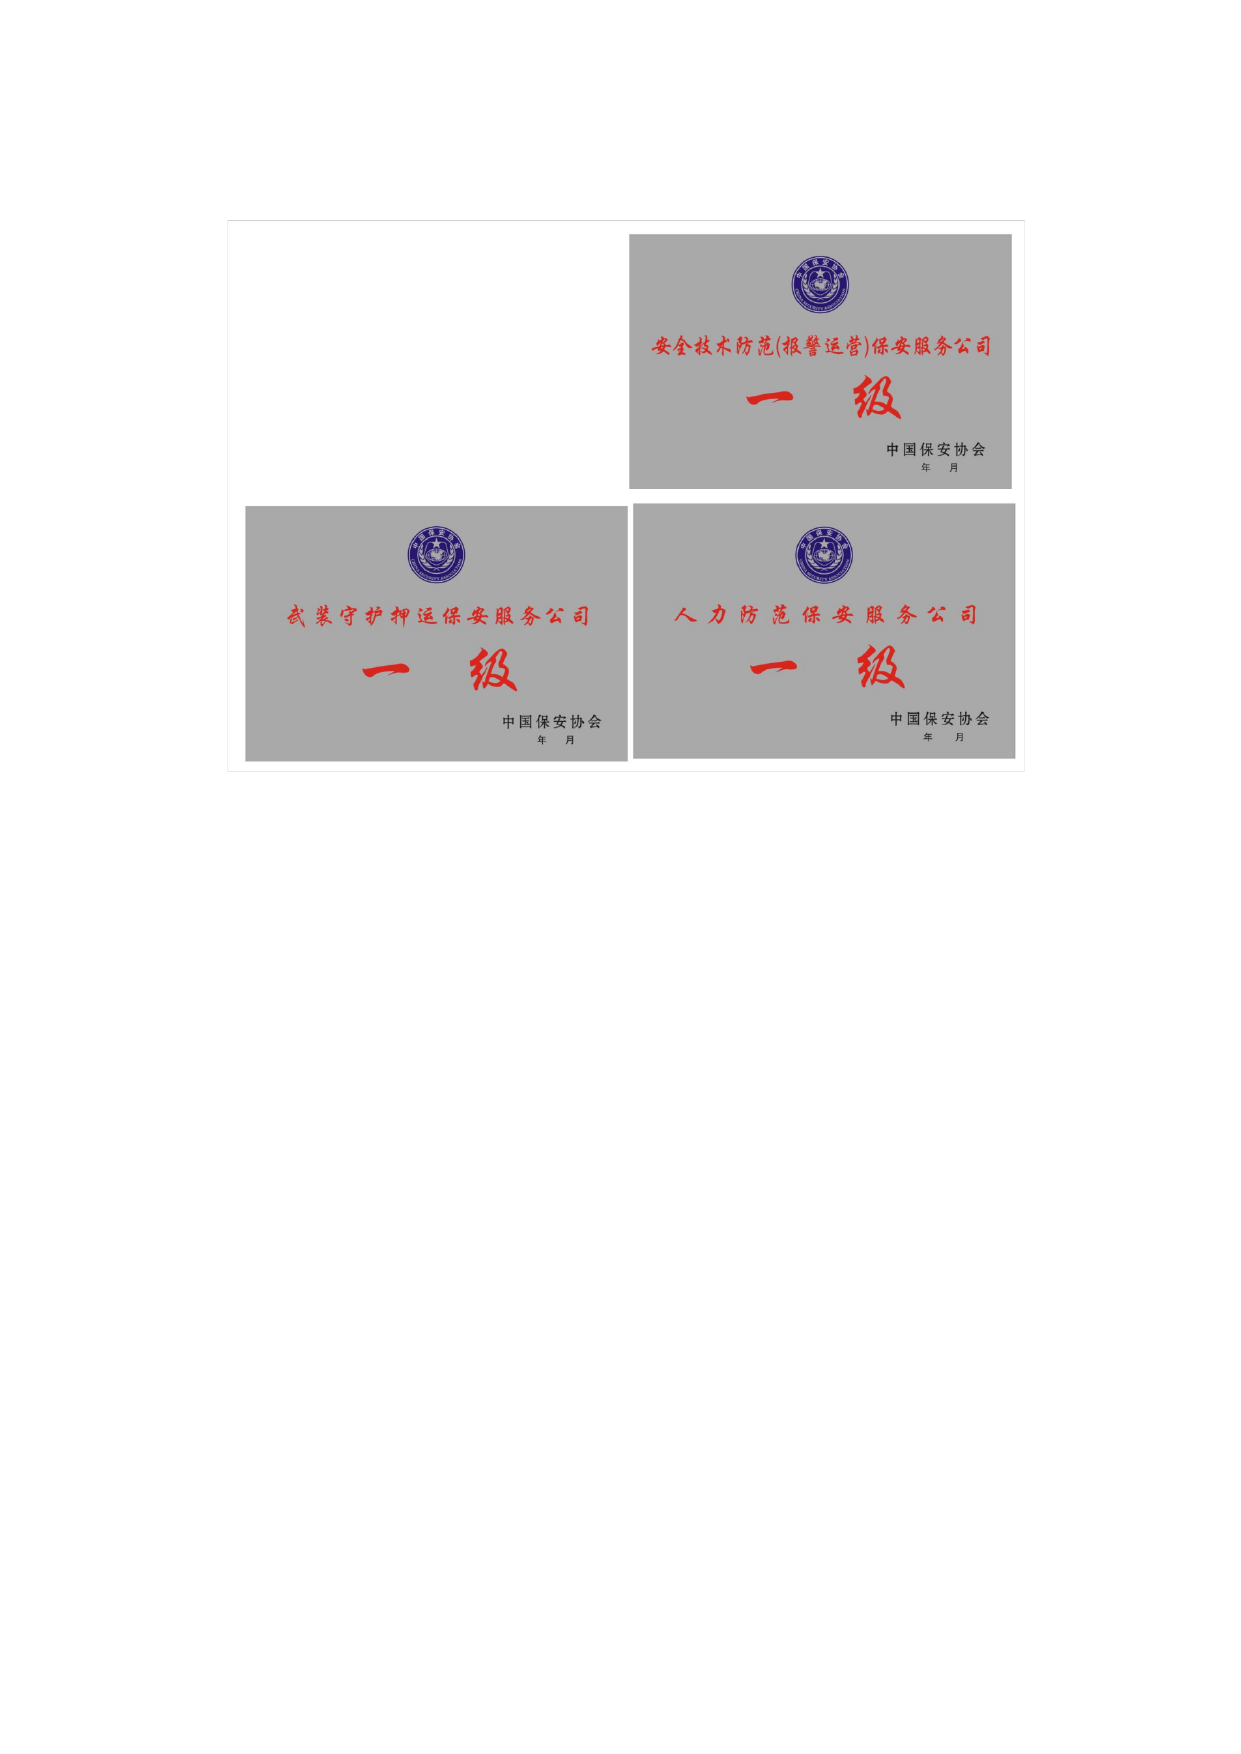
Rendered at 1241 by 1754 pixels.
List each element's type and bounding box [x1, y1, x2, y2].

picture [227, 220, 1025, 772]
